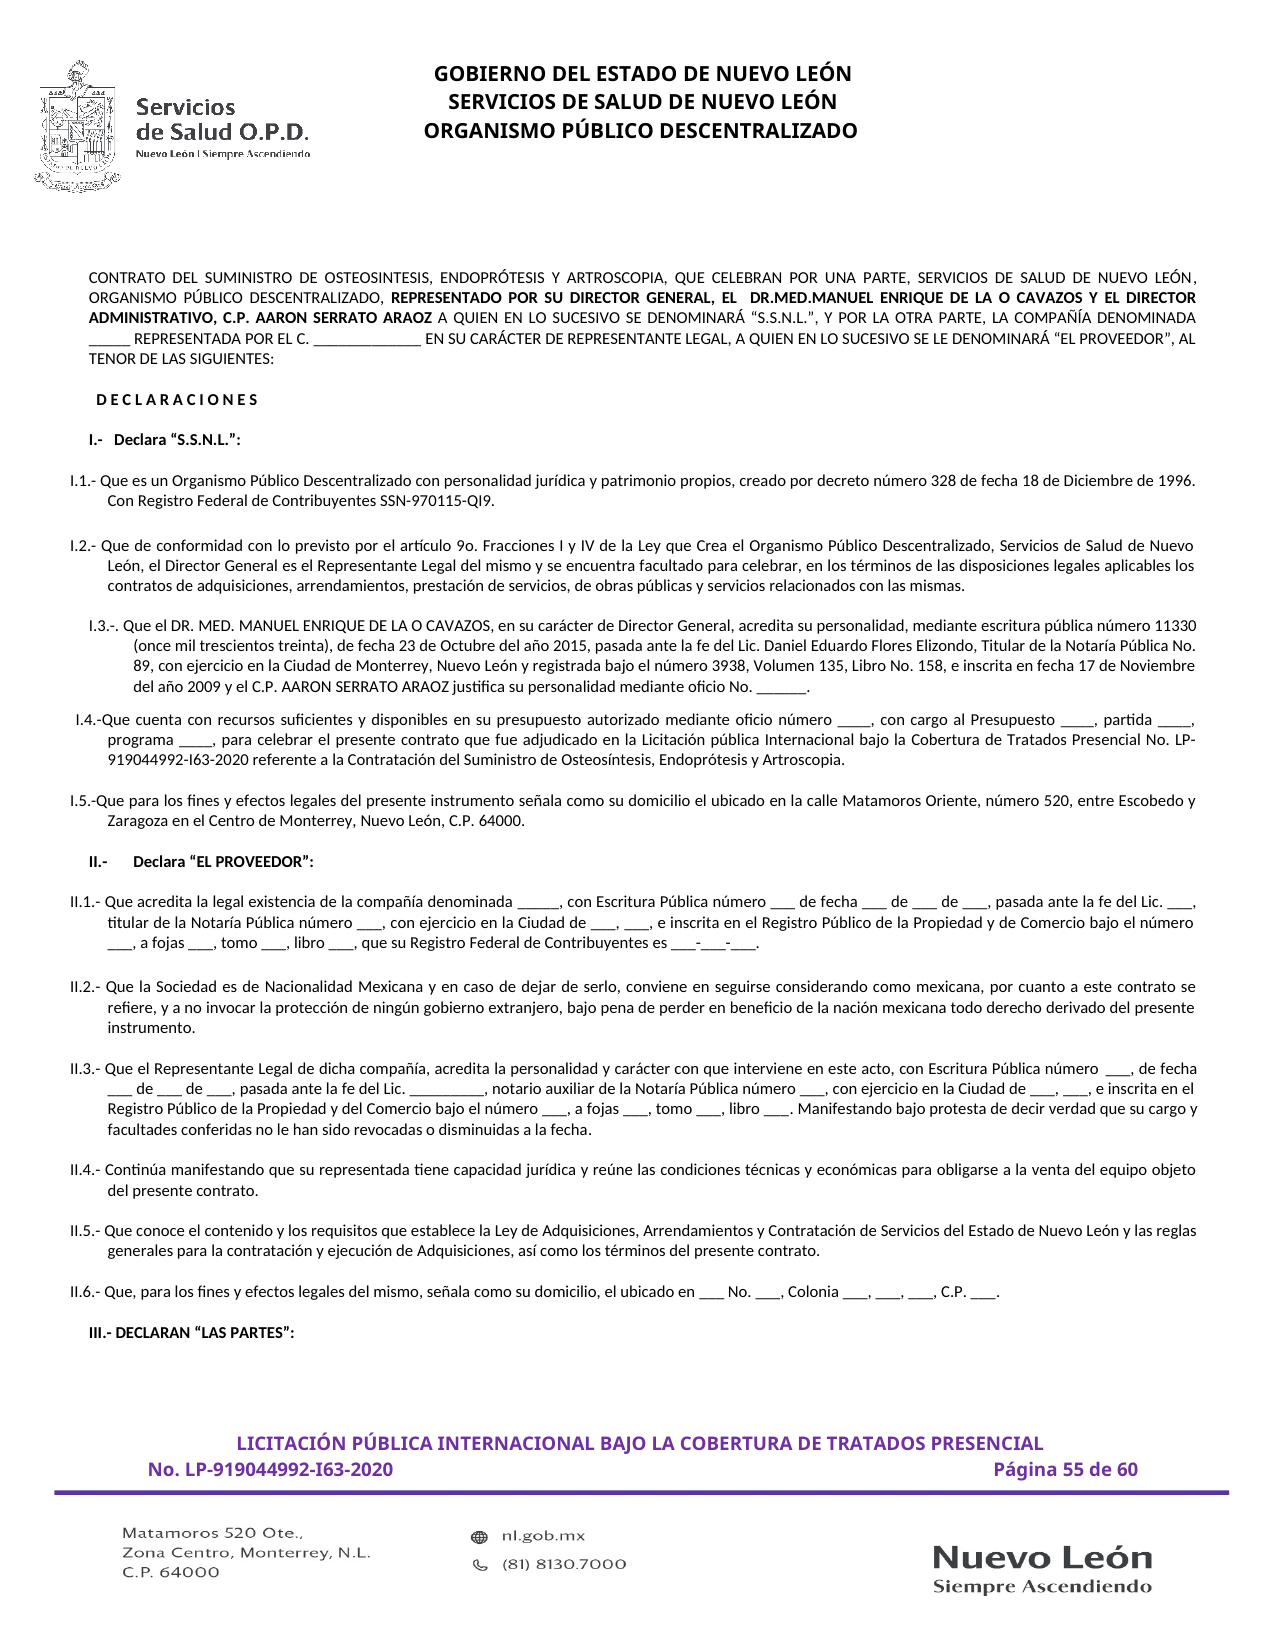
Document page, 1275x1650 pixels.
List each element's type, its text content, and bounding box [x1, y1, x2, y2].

text CONTRATO DEL SUMINISTRO DE OSTEOSINTESIS, ENDOPRÓTESIS Y ARTROSCOPIA, QUE CELEBRAN POR UNA PARTE, SERVICIOS DE SALUD DE NUEVO LEÓN, ORGANISMO PÚBLICO DESCENTRALIZADO, REPRESENTADO POR SU DIRECTOR GENERAL, EL DR.MED.MANUEL ENRIQUE DE LA O CAVAZOS Y EL DIRECTOR ADMINISTRATIVO, C.P. AARON SERRATO ARAOZ A QUIEN EN LO SUCESIVO SE DENOMINARÁ “S.S.N.L.”, Y POR LA OTRA PARTE, LA COMPAÑÍA DENOMINADA _____ REPRESENTADA POR EL C. _____________ EN SU CARÁCTER DE REPRESENTANTE LEGAL, A QUIEN EN LO SUCESIVO SE LE DENOMINARÁ “EL PROVEEDOR”, AL TENOR DE LAS SIGUIENTES: [89, 267, 1197, 369]
text D E C L A R A C I O N E S [89, 389, 1197, 409]
text II.- Declara “EL PROVEEDOR”: [89, 851, 1197, 871]
text II.4.- Continúa manifestando que su representada tiene capacidad jurídica y reúne las condiciones técnicas y económicas para obligarse a la venta del equipo objeto del presente contrato. [70, 1159, 1198, 1200]
text I.5.-Que para los fines y efectos legales del presente instrumento señala como su domicilio el ubicado en la calle Matamoros Oriente, número 520, entre Escobedo y Zaragoza en el Centro de Monterrey, Nuevo León, C.P. 64000. [70, 790, 1198, 831]
picture [49, 1486, 1230, 1603]
text I.- Declara “S.S.N.L.”: [89, 430, 1197, 450]
text II.2.- Que la Sociedad es de Nacionalidad Mexicana y en caso de dejar de serlo, conviene en seguirse considerando como mexicana, por cuanto a este contrato se refiere, y a no invocar la protección de ningún gobierno extranjero, bajo pena de perder en beneficio de la nación mexicana todo derecho derivado del presente instrumento. [70, 977, 1198, 1038]
text III.- DECLARAN “LAS PARTES”: [89, 1322, 1198, 1342]
text II.5.- Que conoce el contenido y los requisitos que establece la Ley de Adquisiciones, Arrendamientos y Contratación de Servicios del Estado de Nuevo León y las reglas generales para la contratación y ejecución de Adquisiciones, así como los términos del presente contrato. [70, 1220, 1198, 1261]
text II.1.- Que acredita la legal existencia de la compañía denominada _____, con Escritura Pública número ___ de fecha ___ de ___ de ___, pasada ante la fe del Lic. ___, titular de la Notaría Pública número ___, con ejercicio en la Ciudad de ___, ___, e inscrita en el Registro Público de la Propiedad y de Comercio bajo el número ___, a fojas ___, tomo ___, libro ___, que su Registro Federal de Contribuyentes es ___-___-___. [70, 892, 1198, 953]
text I.1.- Que es un Organismo Público Descentralizado con personalidad jurídica y patrimonio propios, creado por decreto número 328 de fecha 18 de Diciembre de 1996. Con Registro Federal de Contribuyentes SSN-970115-QI9. [70, 470, 1197, 511]
text I.2.- Que de conformidad con lo previsto por el artículo 9o. Fracciones I y IV de la Ley que Crea el Organismo Público Descentralizado, Servicios de Salud de Nuevo León, el Director General es el Representante Legal del mismo y se encuentra facultado para celebrar, en los términos de las disposiciones legales aplicables los contratos de adquisiciones, arrendamientos, prestación de servicios, de obras públicas y servicios relacionados con las mismas. [70, 535, 1197, 596]
text II.3.- Que el Representante Legal de dicha compañía, acredita la personalidad y carácter con que interviene en este acto, con Escritura Pública número ___, de fecha ___ de ___ de ___, pasada ante la fe del Lic. _________, notario auxiliar de la Notaría Pública número ___, con ejercicio en la Ciudad de ___, ___, e inscrita en el Registro Público de la Propiedad y del Comercio bajo el número ___, a fojas ___, tomo ___, libro ___. Manifestando bajo protesta de decir verdad que su cargo y facultades conferidas no le han sido revocadas o disminuidas a la fecha. [70, 1058, 1198, 1139]
text I.3.-. Que el DR. MED. MANUEL ENRIQUE DE LA O CAVAZOS, en su carácter de Director General, acredita su personalidad, mediante escritura pública número 11330 (once mil trescientos treinta), de fecha 23 de Octubre del año 2015, pasada ante la fe del Lic. Daniel Eduardo Flores Elizondo, Titular de la Notaría Pública No. 89, con ejercicio en la Ciudad de Monterrey, Nuevo León y registrada bajo el número 3938, Volumen 135, Libro No. 158, e inscrita en fecha 17 de Noviembre del año 2009 y el C.P. AARON SERRATO ARAOZ justifica su personalidad mediante oficio No. ______. [89, 615, 1198, 696]
text I.4.-Que cuenta con recursos suficientes y disponibles en su presupuesto autorizado mediante oficio número ____, con cargo al Presupuesto ____, partida ____, programa ____, para celebrar el presente contrato que fue adjudicado en la Licitación pública Internacional bajo la Cobertura de Tratados Presencial No. LP-919044992-I63-2020 referente a la Contratación del Suministro de Osteosíntesis, Endoprótesis y Artroscopia. [70, 709, 1198, 770]
picture [0, 3, 344, 249]
text II.6.- Que, para los fines y efectos legales del mismo, señala como su domicilio, el ubicado en ___ No. ___, Colonia ___, ___, ___, C.P. ___. [70, 1281, 1198, 1302]
